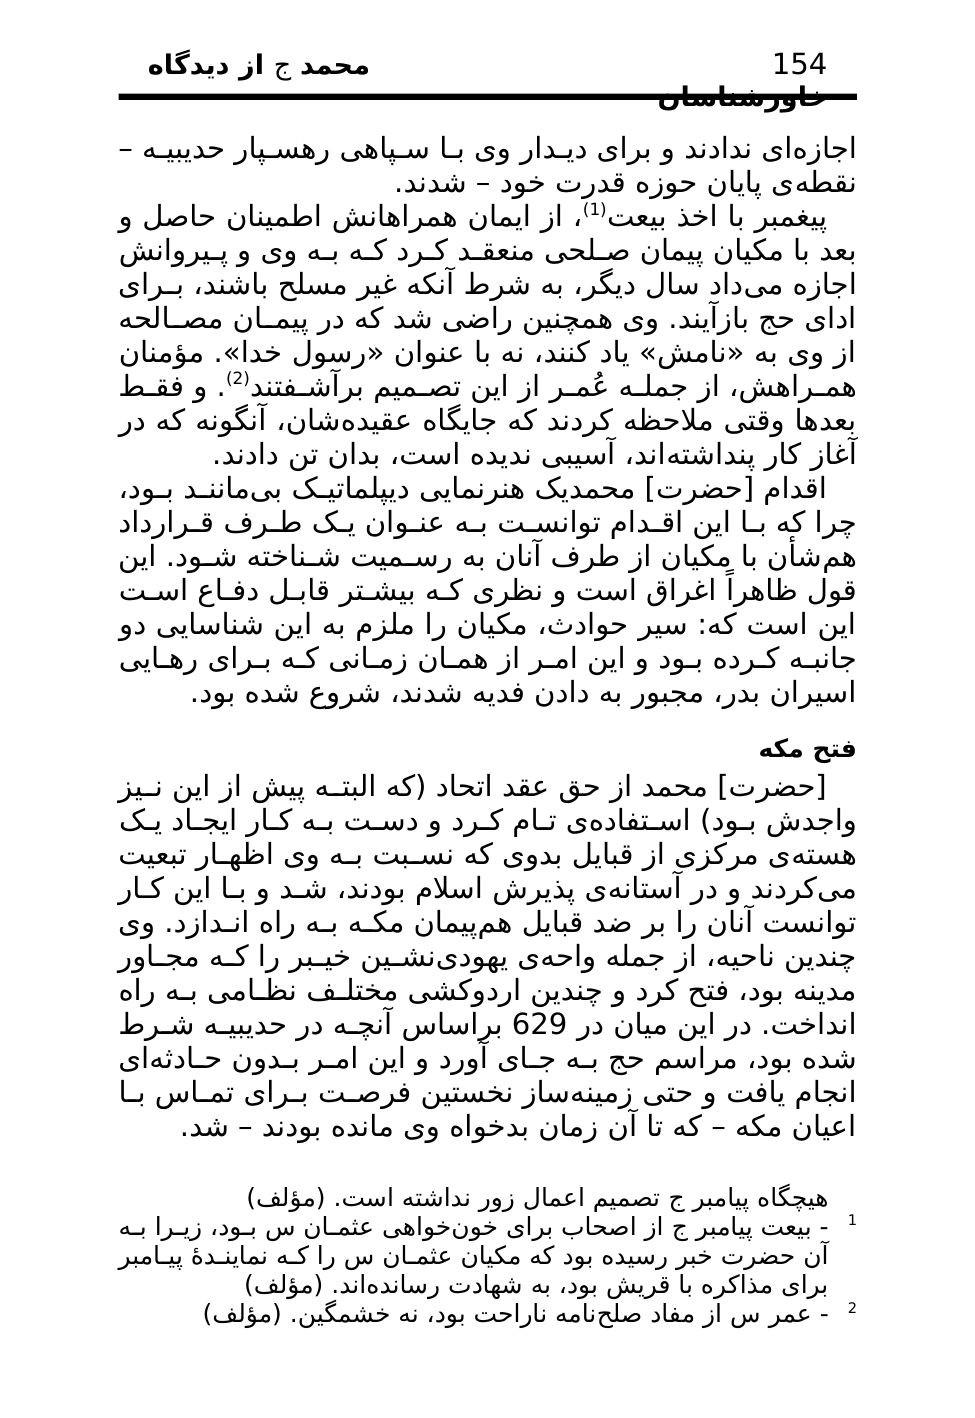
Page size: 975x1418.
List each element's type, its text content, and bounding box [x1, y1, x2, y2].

text پیغمبر با اخذ بیعت()، از ایمان همراهانش اطمینان حاصل و بعد با مکیان پیمان صلحی منعقد کرد که به وی و پیروانش اجازه می‌داد سال دیگر، به شرط آنکه غیر مسلح باشند، برای ادای حج بازآیند. وی همچنین راضی شد که در پیمان مصالحه از وی به «نامش» یاد کنند، نه با عنوان «رسول خدا». مؤمنان همراهش، از جمله عُمر از این تصمیم برآشفتند(). و فقط بعدها وقتی ملاحظه کردند که جایگاه عقیده‌شان، آنگونه که در آغاز کار پنداشته‌اند، آسیبی ندیده است، بدان تن دادند. [118, 199, 857, 471]
text اقدام [حضرت] محمدیک هنرنمایی دیپلماتیک بی‌مانند بود، چرا که با این اقدام توانست به عنوان یک طرف قرارداد هم‌شأن با مکیان از طرف آنان به رسمیت شناخته شود. این قول ظاهراً اغراق است و نظری که بیشتر قابل دفاع است این است که: سیر حوادث، مکیان را ملزم به این شناسایی دو جانبه کرده بود و این امر از همان زمانی که برای رهایی اسیران بدر، مجبور به دادن فدیه شدند، شروع شده بود. [118, 471, 857, 709]
text [حضرت] محمد از حق عقد اتحاد (که البته پیش از این نیز واجدش بود) استفاده‌ی تام کرد و دست به کار ایجاد یک هسته‌ی مرکزی از قبایل بدوی که نسبت به وی اظهار تبعیت می‌کردند و در آستانه‌ی پذیرش اسلام بودند، شد و با این کار توانست آنان را بر ضد قبایل هم‌پیمان مکه به راه اندازد. وی چندین ناحیه، از جمله واحه‌ی یهودی‌نشین خیبر را که مجاور مدینه بود، فتح کرد و چندین اردوکشی مختلف نظامی به راه انداخت. در این میان در 629 براساس آنچه در حدیبیه شرط شده بود، مراسم حج به جای آورد و این امر بدون حادثه‌ای انجام یافت و حتی زمینه‌ساز نخستین فرصت برای تماس با اعیان مکه – که تا آن زمان بدخواه وی مانده بودند – شد. [118, 769, 857, 1143]
text فتح مکه [118, 734, 857, 763]
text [118, 132, 857, 199]
